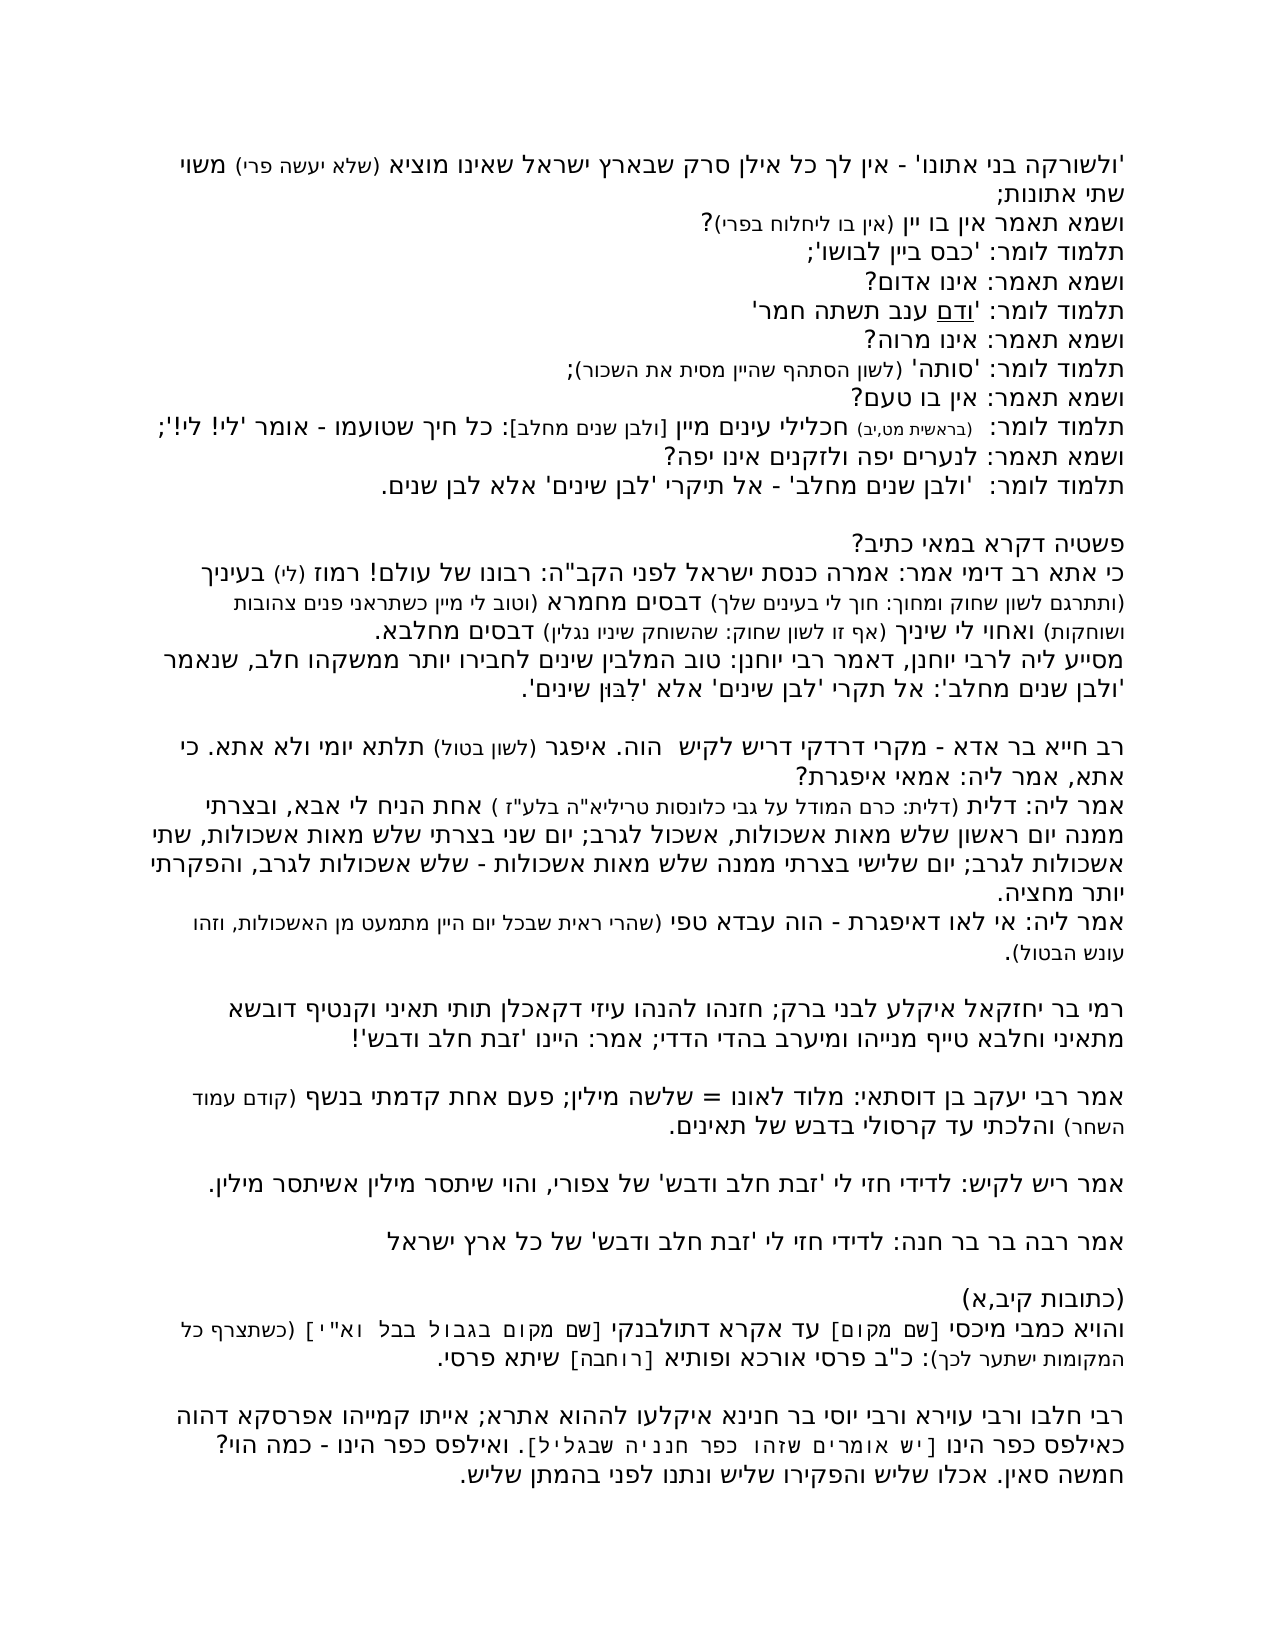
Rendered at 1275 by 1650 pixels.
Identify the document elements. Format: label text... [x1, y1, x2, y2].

text תלמוד לומר: (בראשית מט,יב) חכלילי עינים מיין [ולבן שנים מחלב]: כל חיך שטועמו - אומר 'לי! לי!'; [150, 412, 1125, 442]
text 'ולשורקה בני אתונו' - אין לך כל אילן סרק שבארץ ישראל שאינו מוציא (שלא יעשה פרי) משוי שתי אתונות; [150, 150, 1125, 208]
text רב חייא בר אדא - מקרי דרדקי דריש לקיש הוה. איפגר (לשון בטול) תלתא יומי ולא אתא. כי אתא, אמר ליה: אמאי איפגרת? [150, 732, 1125, 791]
text אמר ליה: דלית (דלית: כרם המודל על גבי כלונסות טריליא"ה בלע"ז ) אחת הניח לי אבא, ובצרתי ממנה יום ראשון שלש מאות אשכולות, אשכול לגרב; יום שני בצרתי שלש מאות אשכולות, שתי אשכולות לגרב; יום שלישי בצרתי ממנה שלש מאות אשכולות - שלש אשכולות לגרב, והפקרתי יותר מחציה. [150, 791, 1125, 907]
text תלמוד לומר: 'כבס ביין לבושו'; [150, 237, 1125, 267]
text פשטיה דקרא במאי כתיב? [150, 529, 1125, 558]
text אמר ליה: אי לאו דאיפגרת - הוה עבדא טפי (שהרי ראית שבכל יום היין מתמעט מן האשכולות, וזהו עונש הבטול). [150, 907, 1125, 966]
text והויא כמבי מיכסי [שם מקום] עד אקרא דתולבנקי [שם מקום בגבול בבל וא"י] (כשתצרף כל המקומות ישתער לכך): כ"ב פרסי אורכא ופותיא [רוחבה] שיתא פרסי. [150, 1314, 1125, 1373]
text ושמא תאמר: אינו אדום? [150, 267, 1125, 296]
text תלמוד לומר: 'ולבן שנים מחלב' - אל תיקרי 'לבן שינים' אלא לבן שנים. [150, 471, 1125, 500]
text תלמוד לומר: 'סותה' (לשון הסתהף שהיין מסית את השכור); [150, 354, 1125, 383]
text ושמא תאמר: לנערים יפה ולזקנים אינו יפה? [150, 442, 1125, 471]
text תלמוד לומר: 'ודם ענב תשתה חמר' [150, 296, 1125, 325]
text אמר רבי יעקב בן דוסתאי: מלוד לאונו = שלשה מילין; פעם אחת קדמתי בנשף (קודם עמוד השחר) והלכתי עד קרסולי בדבש של תאינים. [150, 1082, 1125, 1140]
text כי אתא רב דימי אמר: אמרה כנסת ישראל לפני הקב"ה: רבונו של עולם! רמוז (לי) בעיניך (ותתרגם לשון שחוק ומחוך: חוך לי בעינים שלך) דבסים מחמרא (וטוב לי מיין כשתראני פנים צהובות ושוחקות) ואחוי לי שיניך (אף זו לשון שחוק: שהשוחק שיניו נגלין) דבסים מחלבא. [150, 558, 1125, 645]
text רבי חלבו ורבי עוירא ורבי יוסי בר חנינא איקלעו לההוא אתרא; אייתו קמייהו אפרסקא דהוה כאילפס כפר הינו [יש אומרים שזהו כפר חנניה שבגליל]. ואילפס כפר הינו - כמה הוי? חמשה סאין. אכלו שליש והפקירו שליש ונתנו לפני בהמתן שליש. [150, 1401, 1125, 1489]
text אמר ריש לקיש: לדידי חזי לי 'זבת חלב ודבש' של צפורי, והוי שיתסר מילין אשיתסר מילין. [150, 1169, 1125, 1198]
text ושמא תאמר: אין בו טעם? [150, 383, 1125, 412]
text ושמא תאמר: אינו מרוה? [150, 325, 1125, 354]
text רמי בר יחזקאל איקלע לבני ברק; חזנהו להנהו עיזי דקאכלן תותי תאיני וקנטיף דובשא מתאיני וחלבא טייף מנייהו ומיערב בהדי הדדי; אמר: היינו 'זבת חלב ודבש'! [150, 994, 1125, 1053]
text ושמא תאמר אין בו יין (אין בו ליחלוח בפרי)? [150, 208, 1125, 237]
text מסייע ליה לרבי יוחנן, דאמר רבי יוחנן: טוב המלבין שינים לחבירו יותר ממשקהו חלב, שנאמר 'ולבן שנים מחלב': אל תקרי 'לבן שינים' אלא 'לִבּוּן שינים'. [150, 645, 1125, 704]
text (כתובות קיב,א) [150, 1284, 1125, 1314]
text אמר רבה בר בר חנה: לדידי חזי לי 'זבת חלב ודבש' של כל ארץ ישראל [150, 1227, 1125, 1256]
